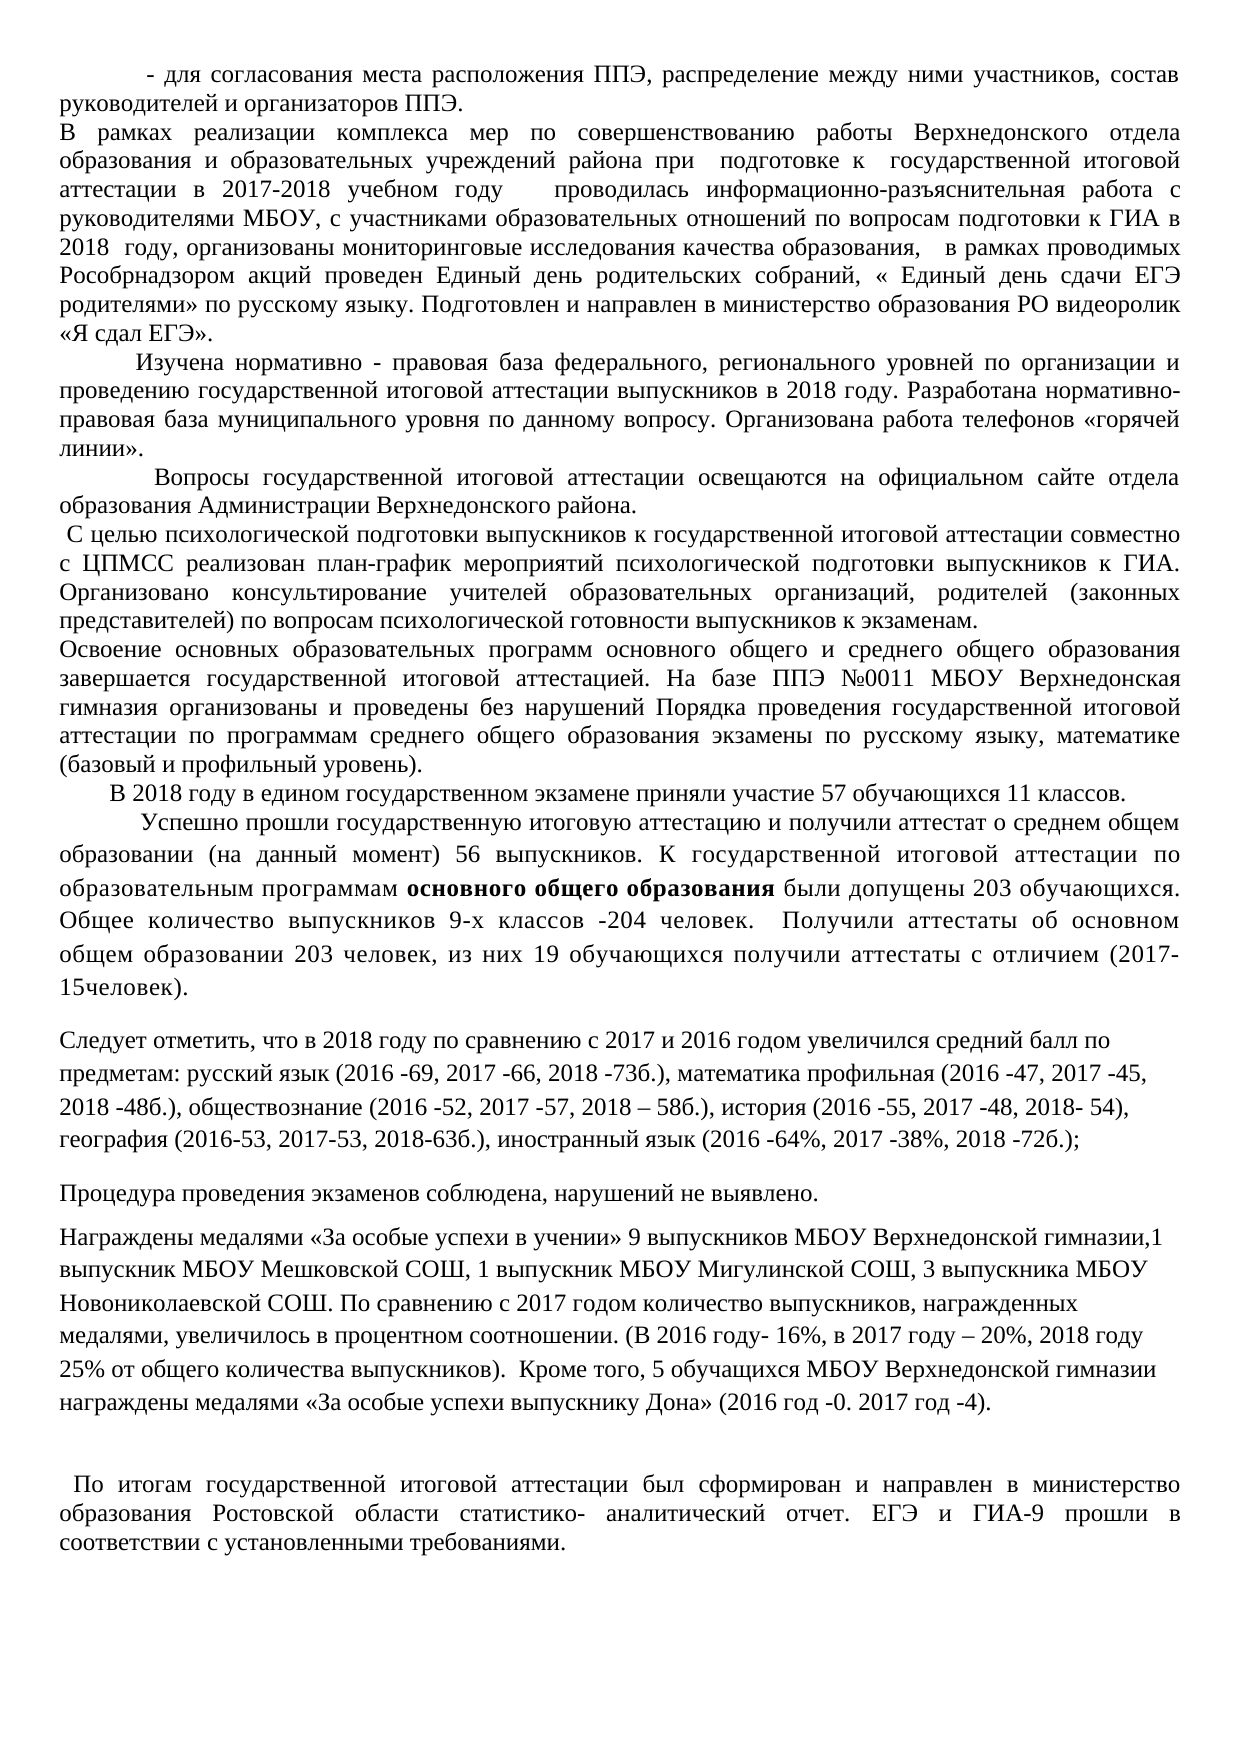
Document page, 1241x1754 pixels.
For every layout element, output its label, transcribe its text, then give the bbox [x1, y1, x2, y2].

text Освоение основных образовательных программ основного общего и среднего общего образования завершается государственной итоговой аттестацией. На базе ППЭ №0011 МБОУ Верхнедонская гимназия организованы и проведены без нарушений Порядка проведения государственной итоговой аттестации по программам среднего общего образования экзамены по русскому языку, математике (базовый и профильный уровень). [59, 634, 1181, 778]
text Успешно прошли государственную итоговую аттестацию и получили аттестат о среднем общем образовании (на данный момент) 56 выпускников. К государственной итоговой аттестации по образовательным программам основного общего образования были допущены 203 обучающихся. Общее количество выпускников 9-х классов -204 человек. Получили аттестаты об основном общем образовании 203 человек, из них 19 обучающихся получили аттестаты с отличием (2017-15человек). [59, 807, 1181, 1000]
text В рамках реализации комплекса мер по совершенствованию работы Верхнедонского отдела образования и образовательных учреждений района при подготовке к государственной итоговой аттестации в 2017-2018 учебном году проводилась информационно-разъяснительная работа с руководителями МБОУ, с участниками образовательных отношений по вопросам подготовки к ГИА в 2018 году, организованы мониторинговые исследования качества образования, в рамках проводимых Рособрнадзором акций проведен Единый день родительских собраний, « Единый день сдачи ЕГЭ родителями» по русскому языку. Подготовлен и направлен в министерство образования РО видеоролик «Я сдал ЕГЭ». [59, 117, 1181, 347]
text Вопросы государственной итоговой аттестации освещаются на официальном сайте отдела образования Администрации Верхнедонского района. [59, 462, 1181, 519]
text Следует отметить, что в 2018 году по сравнению с 2017 и 2016 годом увеличился средний балл по предметам: русский язык (2016 -69, 2017 -66, 2018 -73б.), математика профильная (2016 -47, 2017 -45, 2018 -48б.), обществознание (2016 -52, 2017 -57, 2018 – 58б.), история (2016 -55, 2017 -48, 2018- 54), география (2016-53, 2017-53, 2018-63б.), иностранный язык (2016 -64%, 2017 -38%, 2018 -72б.); [59, 1026, 1181, 1153]
text С целью психологической подготовки выпускников к государственной итоговой аттестации совместно с ЦПМСС реализован план-график мероприятий психологической подготовки выпускников к ГИА. Организовано консультирование учителей образовательных организаций, родителей (законных представителей) по вопросам психологической готовности выпускников к экзаменам. [59, 519, 1181, 634]
text Процедура проведения экзаменов соблюдена, нарушений не выявлено. [59, 1178, 1181, 1207]
text В 2018 году в едином государственном экзамене приняли участие 57 обучающихся 11 классов. [59, 778, 1181, 807]
text Изучена нормативно - правовая база федерального, регионального уровней по организации и проведению государственной итоговой аттестации выпускников в 2018 году. Разработана нормативно- правовая база муниципального уровня по данному вопросу. Организована работа телефонов «горячей линии». [59, 347, 1181, 462]
text - для согласования места расположения ППЭ, распределение между ними участников, состав руководителей и организаторов ППЭ. [59, 59, 1181, 117]
text Награждены медалями «За особые успехи в учении» 9 выпускников МБОУ Верхнедонской гимназии,1 выпускник МБОУ Мешковской СОШ, 1 выпускник МБОУ Мигулинской СОШ, 3 выпускника МБОУ Новониколаевской СОШ. По сравнению с 2017 годом количество выпускников, награжденных медалями, увеличилось в процентном соотношении. (В 2016 году- 16%, в 2017 году – 20%, 2018 году 25% от общего количества выпускников). Кроме того, 5 обучащихся МБОУ Верхнедонской гимназии награждены медалями «За особые успехи выпускнику Дона» (2016 год -0. 2017 год -4). [59, 1222, 1181, 1415]
text По итогам государственной итоговой аттестации был сформирован и направлен в министерство образования Ростовской области статистико- аналитический отчет. ЕГЭ и ГИА-9 прошли в соответствии с установленными требованиями. [59, 1469, 1181, 1556]
